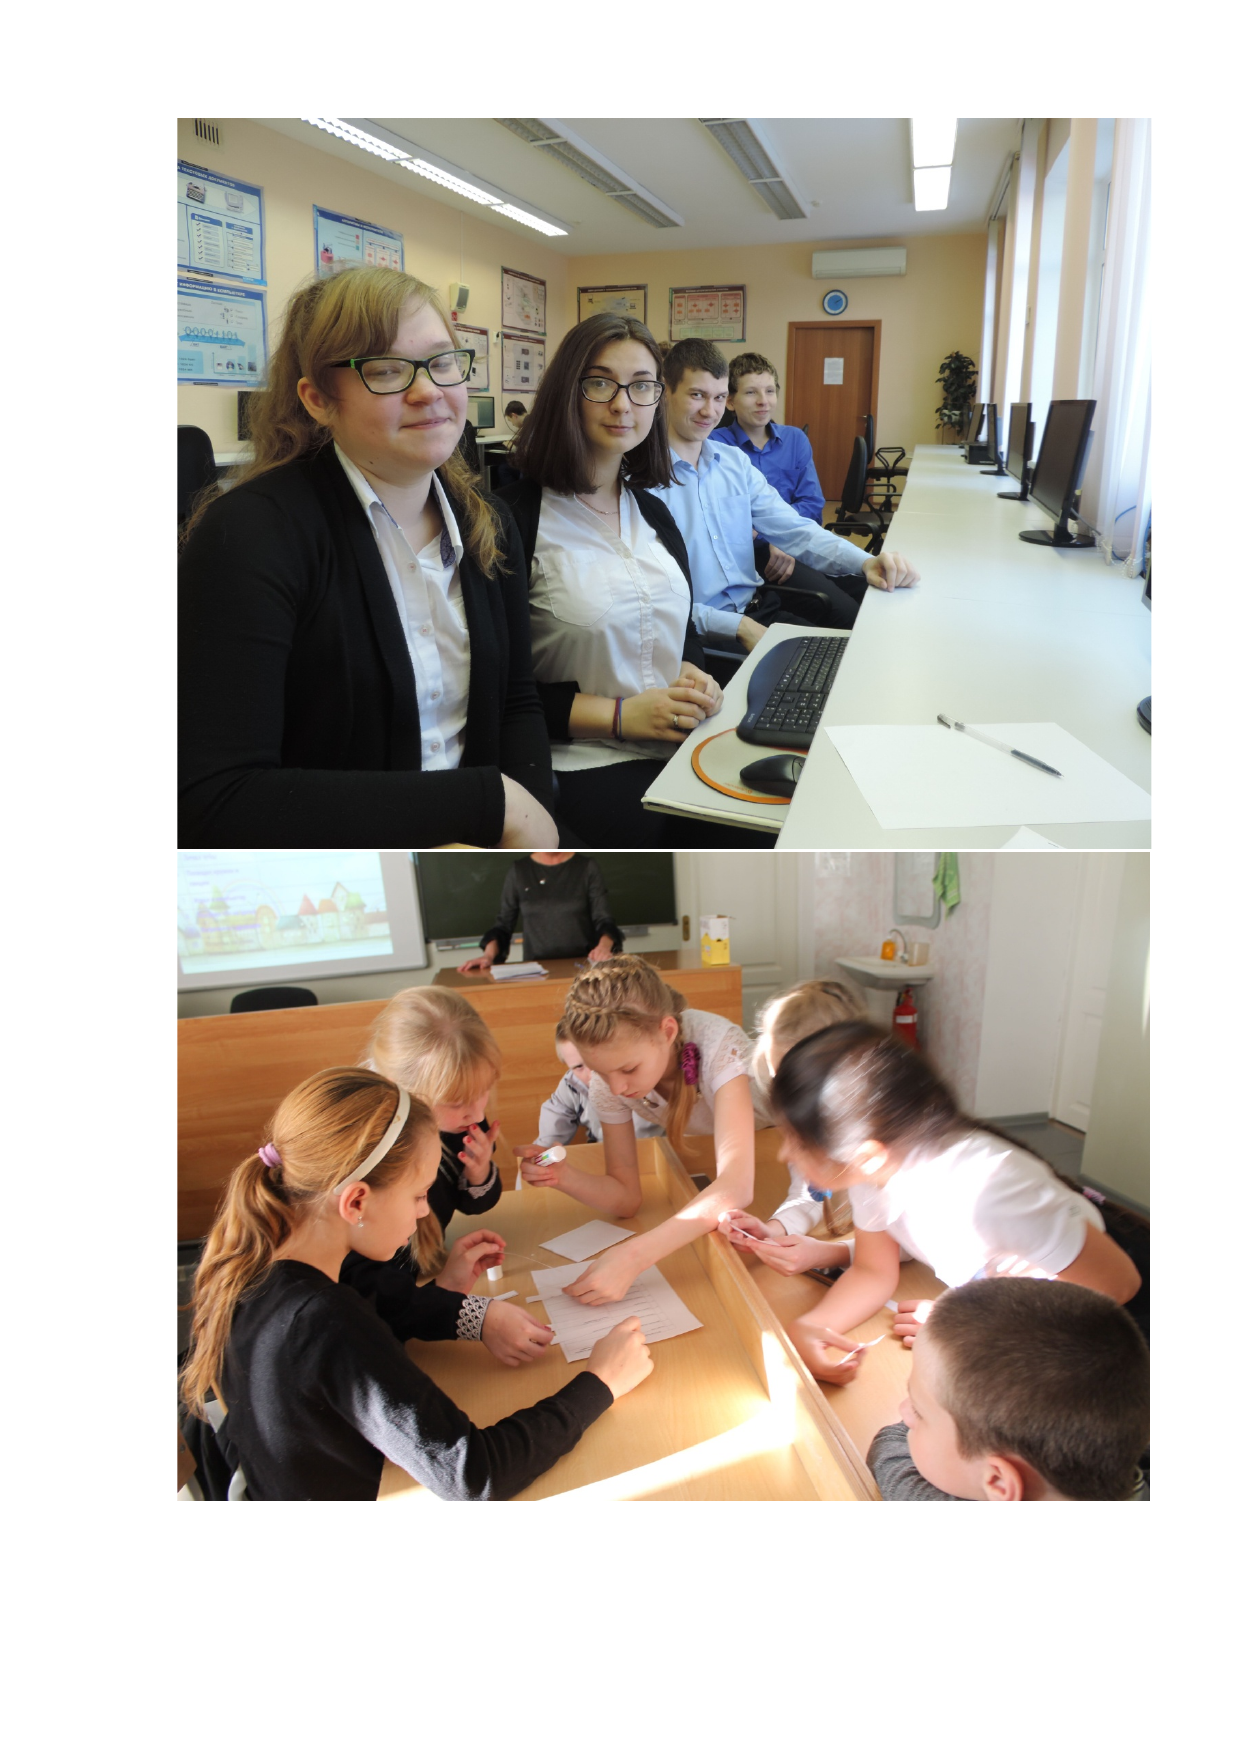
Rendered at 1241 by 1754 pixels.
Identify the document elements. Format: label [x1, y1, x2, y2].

picture [177, 118, 1152, 849]
picture [177, 852, 1150, 1501]
